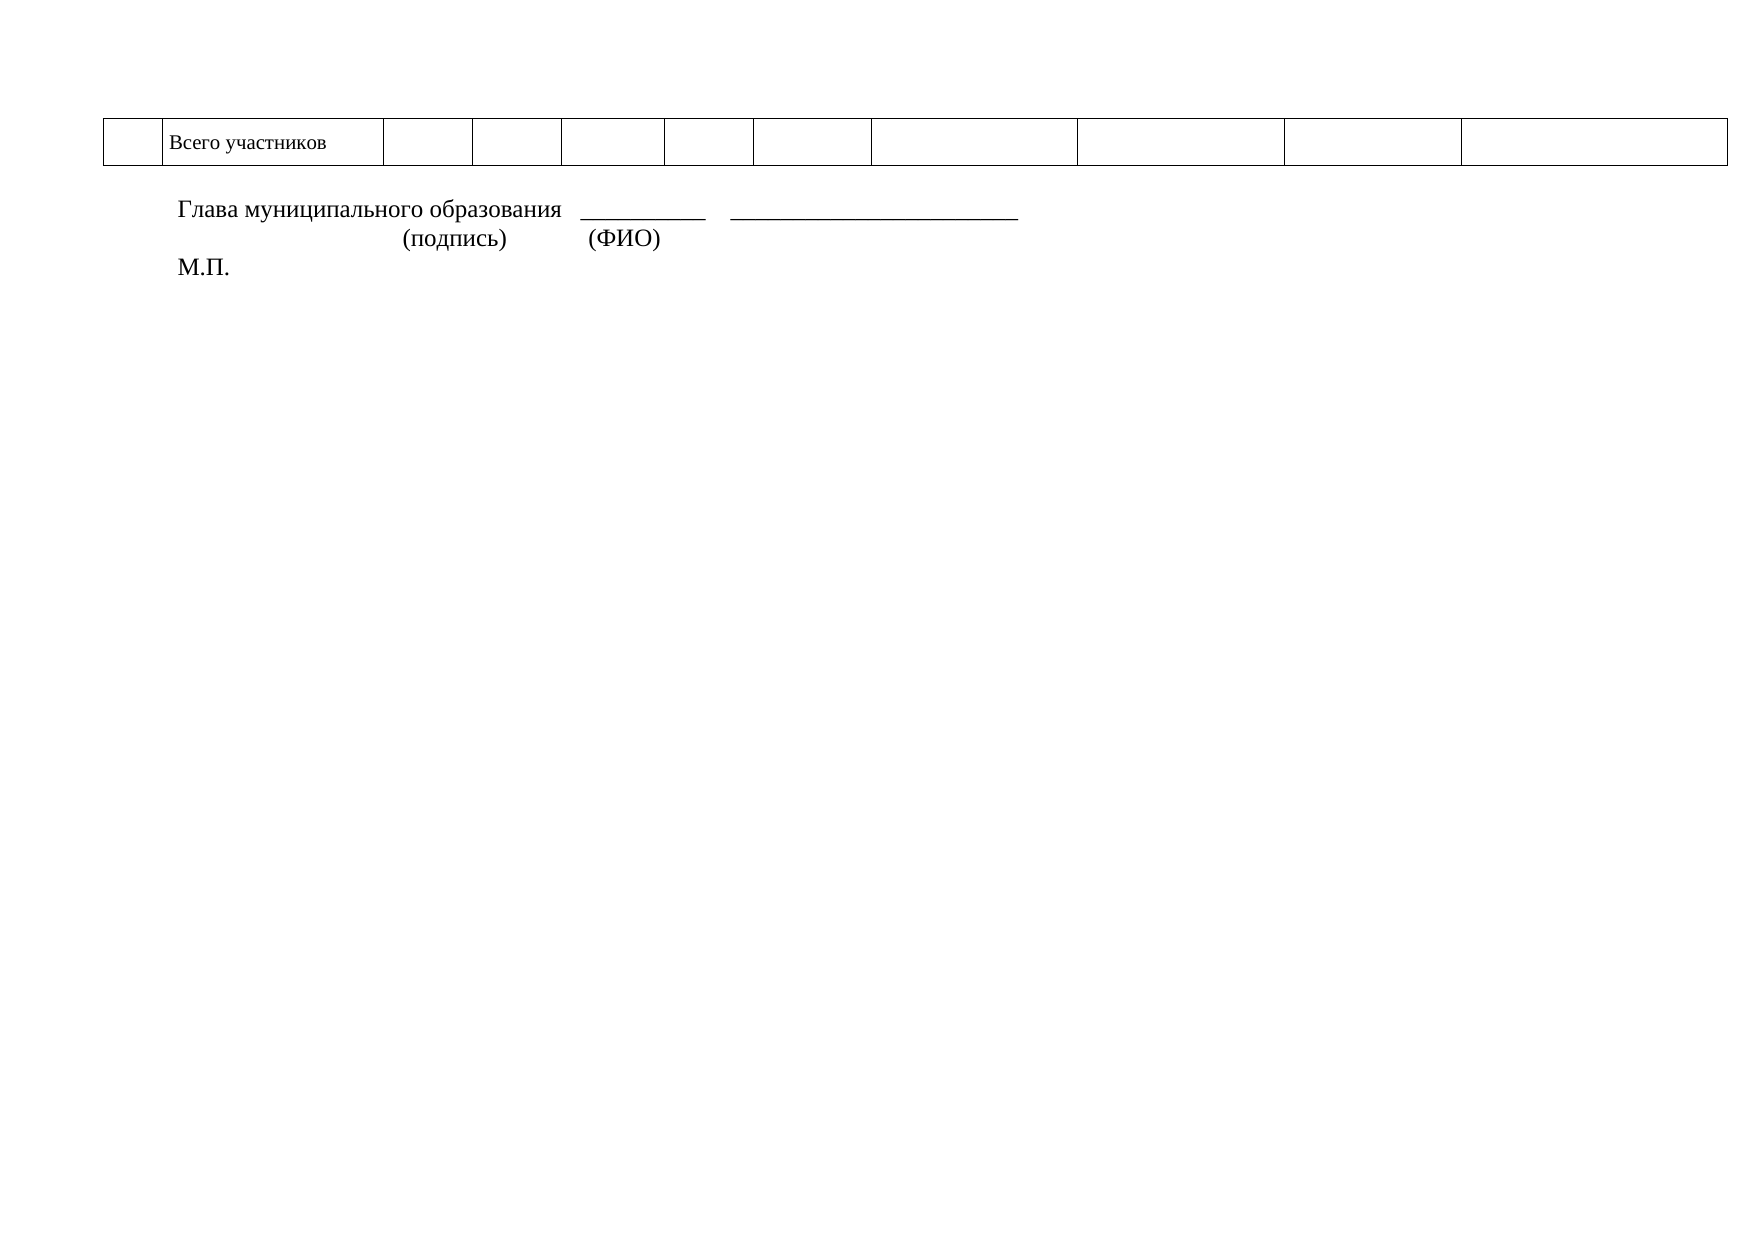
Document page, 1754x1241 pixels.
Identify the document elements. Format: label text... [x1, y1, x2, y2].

text М.П. [177, 252, 1665, 281]
text Глава муниципального образования __________ _______________________ [177, 194, 1665, 223]
table_cell [872, 119, 1077, 164]
table_cell [473, 119, 561, 164]
table_cell [1285, 119, 1461, 164]
table_cell [665, 119, 753, 164]
table_cell [754, 119, 871, 164]
table_cell [384, 119, 472, 164]
table_cell [1078, 119, 1284, 164]
table_cell Всего участников [163, 119, 383, 164]
table_cell [104, 119, 162, 164]
table_cell [1462, 119, 1727, 164]
table_cell [562, 119, 664, 164]
text (подпись) (ФИО) [177, 223, 1665, 252]
